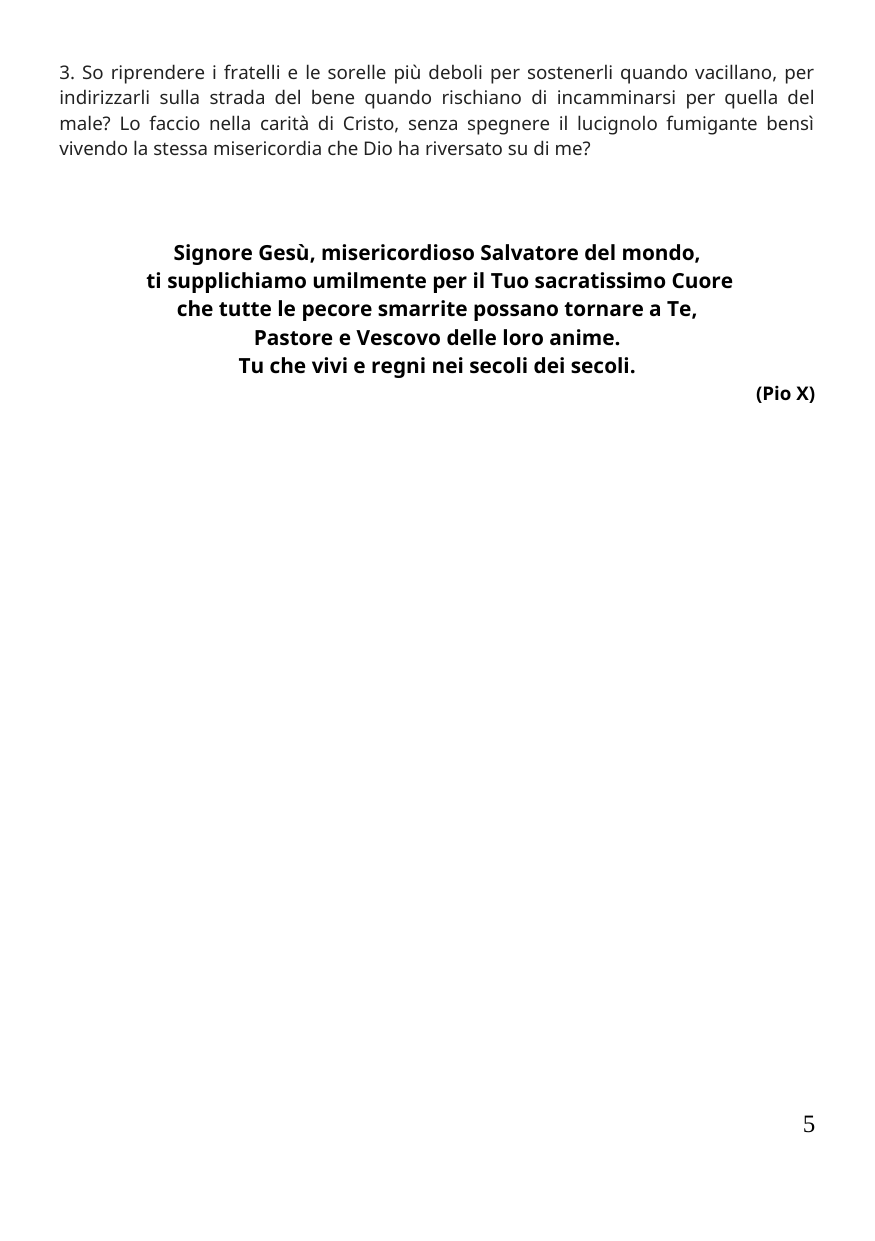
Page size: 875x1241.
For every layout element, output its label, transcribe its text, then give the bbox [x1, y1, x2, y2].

text ti supplichiamo umilmente per il Tuo sacratissimo Cuore [59, 266, 815, 294]
text che tutte le pecore smarrite possano tornare a Te, [59, 294, 815, 323]
text Signore Gesù, misericordioso Salvatore del mondo, [59, 238, 815, 266]
text Tu che vivi e regni nei secoli dei secoli. [59, 351, 815, 380]
text 3. So riprendere i fratelli e le sorelle più deboli per sostenerli quando vacillano, per indirizzarli sulla strada del bene quando rischiano di incamminarsi per quella del male? Lo faccio nella carità di Cristo, senza spegnere il lucignolo fumigante bensì vivendo la stessa misericordia che Dio ha riversato su di me? [59, 59, 815, 161]
text (Pio X) [59, 380, 815, 405]
text Pastore e Vescovo delle loro anime. [59, 323, 815, 351]
